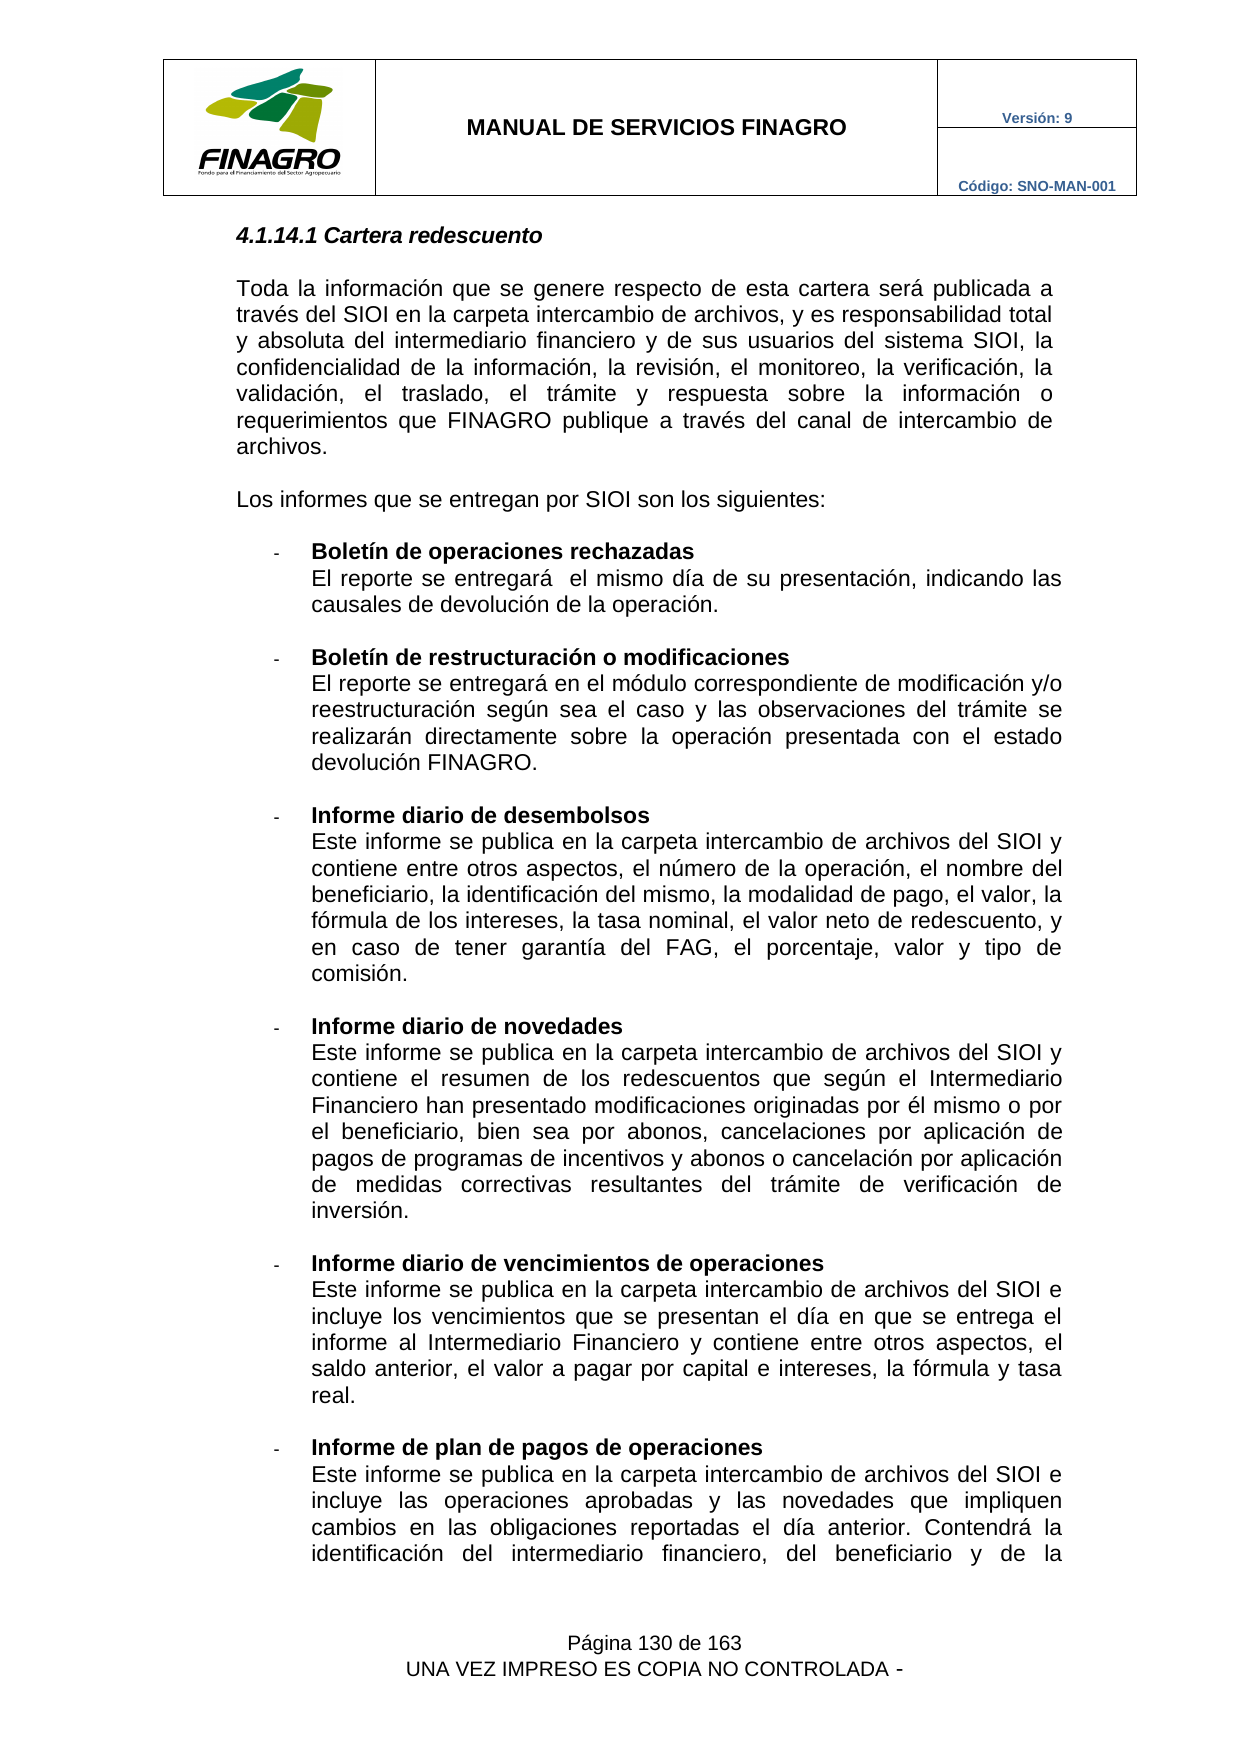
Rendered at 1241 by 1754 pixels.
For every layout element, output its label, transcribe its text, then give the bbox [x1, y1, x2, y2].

text Este informe se publica en la carpeta intercambio de archivos del SIOI e incluye los vencimientos que se presentan el día en que se entrega el informe al Intermediario Financiero y contiene entre otros aspectos, el saldo anterior, el valor a pagar por capital e intereses, la fórmula y tasa real. [311, 1276, 1063, 1408]
list Informe de plan de pagos de operaciones [274, 1434, 1063, 1461]
list Informe diario de novedades [274, 1013, 1063, 1039]
text Este informe se publica en la carpeta intercambio de archivos del SIOI y contiene entre otros aspectos, el número de la operación, el nombre del beneficiario, la identificación del mismo, la modalidad de pago, el valor, la fórmula de los intereses, la tasa nominal, el valor neto de redescuento, y en caso de tener garantía del FAG, el porcentaje, valor y tipo de comisión. [311, 828, 1063, 986]
text Los informes que se entregan por SIOI son los siguientes: [236, 486, 1053, 512]
list Boletín de restructuración o modificaciones [274, 644, 1063, 670]
text El reporte se entregará el mismo día de su presentación, indicando las causales de devolución de la operación. [311, 565, 1063, 617]
list Boletín de operaciones rechazadas [274, 538, 1063, 565]
text El reporte se entregará en el módulo correspondiente de modificación y/o reestructuración según sea el caso y las observaciones del trámite se realizarán directamente sobre la operación presentada con el estado devolución FINAGRO. [311, 670, 1063, 776]
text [311, 1461, 1063, 1566]
text Este informe se publica en la carpeta intercambio de archivos del SIOI y contiene el resumen de los redescuentos que según el Intermediario Financiero han presentado modificaciones originadas por él mismo o por el beneficiario, bien sea por abonos, cancelaciones por aplicación de pagos de programas de incentivos y abonos o cancelación por aplicación de medidas correctivas resultantes del trámite de verificación de inversión. [311, 1039, 1063, 1223]
list Informe diario de vencimientos de operaciones [274, 1250, 1063, 1276]
list Informe diario de desembolsos [274, 802, 1063, 828]
subtitle 4.1.14.1 Cartera redescuento [236, 222, 1063, 248]
text Toda la información que se genere respecto de esta cartera será publicada a través del SIOI en la carpeta intercambio de archivos, y es responsabilidad total y absoluta del intermediario financiero y de sus usuarios del sistema SIOI, la confidencialidad de la información, la revisión, el monitoreo, la verificación, la validación, el traslado, el trámite y respuesta sobre la información o requerimientos que FINAGRO publique a través del canal de intercambio de archivos. [236, 275, 1053, 459]
